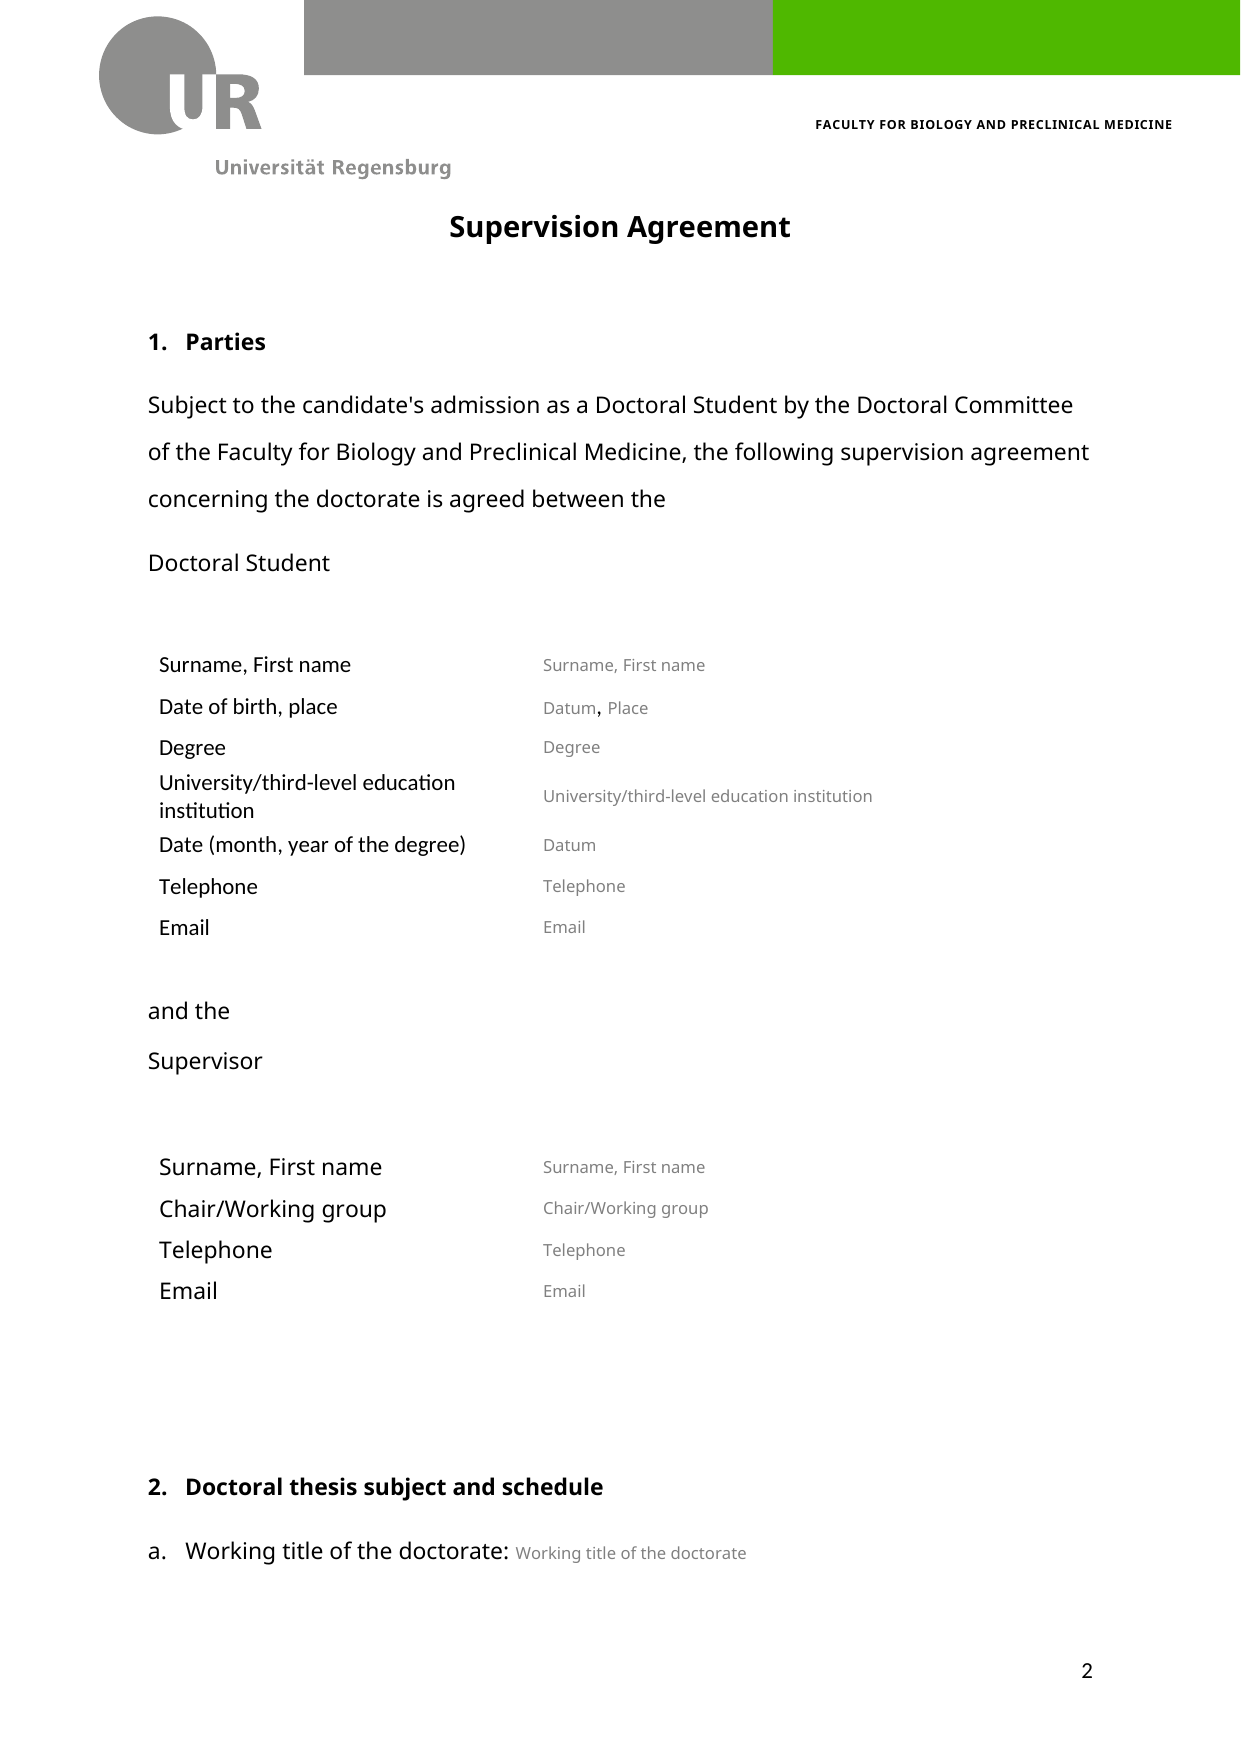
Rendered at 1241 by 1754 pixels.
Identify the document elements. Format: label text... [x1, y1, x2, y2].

table_cell [532, 907, 1091, 948]
text Supervision Agreement [148, 207, 1092, 246]
table_cell Email [148, 1270, 532, 1312]
table_cell [532, 865, 1091, 907]
table_cell Degree [148, 727, 532, 768]
table_cell Date of birth, place [148, 685, 532, 727]
table_header Surname, First name [148, 644, 532, 685]
table_cell Email [148, 907, 532, 948]
table_cell Telephone [148, 1229, 532, 1270]
table_cell [532, 727, 1091, 768]
list Doctoral thesis subject and schedule [148, 1471, 1092, 1502]
table_cell [532, 1270, 1091, 1312]
table_cell University/third-level education institution [148, 768, 532, 824]
table_header Surname, First name [148, 1146, 532, 1187]
list Working title of the doctorate: [148, 1535, 1092, 1608]
table_cell Telephone [148, 865, 532, 907]
table_cell Date (month, year of the degree) [148, 824, 532, 865]
table_header [532, 1146, 1091, 1187]
table_cell [532, 1188, 1091, 1229]
table_cell [532, 768, 1091, 824]
list Parties [148, 326, 1092, 357]
table_header [532, 644, 1091, 685]
text Doctoral Student [148, 547, 1092, 578]
table_cell [532, 824, 1091, 865]
table_cell Chair/Working group [148, 1188, 532, 1229]
text and the [148, 995, 1092, 1026]
text Supervisor [148, 1045, 1092, 1077]
table_cell , [532, 685, 1091, 727]
text Subject to the candidate's admission as a Doctoral Student by the Doctoral Committee of the Faculty for Biology and Preclinical Medicine, the following supervision agreement concerning the doctorate is agreed between the [148, 389, 1092, 514]
table_cell [532, 1229, 1091, 1270]
